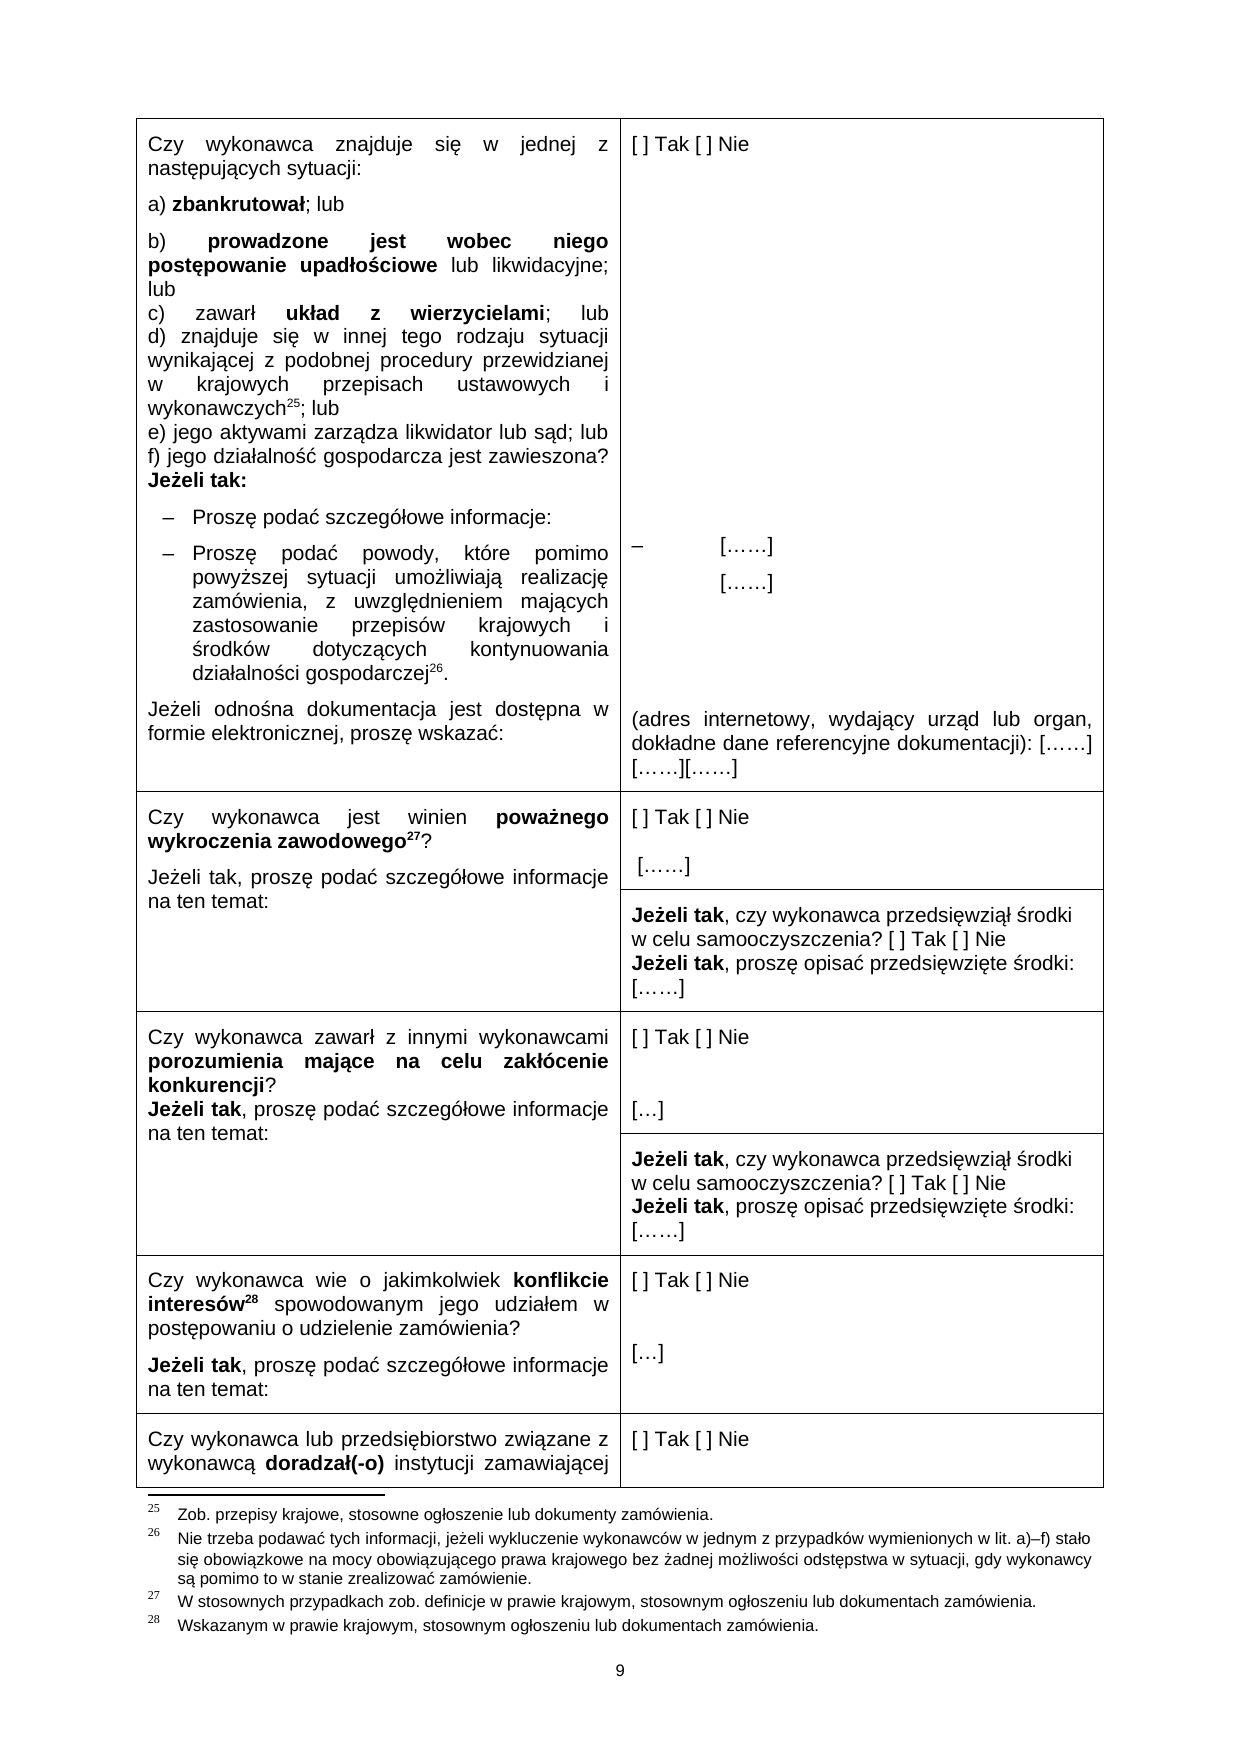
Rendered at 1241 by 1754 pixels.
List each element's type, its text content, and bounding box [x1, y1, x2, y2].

table_cell [ ] Tak [ ] Nie [……] [621, 792, 1103, 889]
table_cell [ ] Tak [ ] Nie [……] [……] (adres internetowy, wydający urząd lub organ, dokładne dane referencyjne dokumentacji): [……][……][……] [621, 119, 1103, 791]
table_cell Jeżeli tak, czy wykonawca przedsięwziął środki w celu samooczyszczenia? [ ] Tak [ ] Nie Jeżeli tak, proszę opisać przedsięwzięte środki: [……] [621, 890, 1103, 1011]
table_cell Czy wykonawca wie o jakimkolwiek konflikcie interesów spowodowanym jego udziałem w postępowaniu o udzielenie zamówienia? Jeżeli tak, proszę podać szczegółowe informacje na ten temat: [137, 1256, 620, 1413]
table_cell Czy wykonawca jest winien poważnego wykroczenia zawodowego? Jeżeli tak, proszę podać szczegółowe informacje na ten temat: [137, 792, 620, 1011]
table_cell Czy wykonawca zawarł z innymi wykonawcami porozumienia mające na celu zakłócenie konkurencji? Jeżeli tak, proszę podać szczegółowe informacje na ten temat: [137, 1012, 620, 1255]
table_cell [ ] Tak [ ] Nie […] [621, 1414, 1103, 1487]
table_cell [ ] Tak [ ] Nie […] [621, 1012, 1103, 1133]
table_cell Jeżeli tak, czy wykonawca przedsięwziął środki w celu samooczyszczenia? [ ] Tak [ ] Nie Jeżeli tak, proszę opisać przedsięwzięte środki: [……] [621, 1134, 1103, 1255]
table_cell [137, 1414, 620, 1487]
table_cell [ ] Tak [ ] Nie […] [621, 1256, 1103, 1413]
table_cell Czy wykonawca znajduje się w jednej z następujących sytuacji: a) zbankrutował; lub b) prowadzone jest wobec niego postępowanie upadłościowe lub likwidacyjne; lub c) zawarł układ z wierzycielami; lub d) znajduje się w innej tego rodzaju sytuacji wynikającej z podobnej procedury przewidzianej w krajowych przepisach ustawowych i wykonawczych; lub e) jego aktywami zarządza likwidator lub sąd; lub f) jego działalność gospodarcza jest zawieszona? Jeżeli tak: Proszę podać szczegółowe informacje: Proszę podać powody, które pomimo powyższej sytuacji umożliwiają realizację zamówienia, z uwzględnieniem mających zastosowanie przepisów krajowych i środków dotyczących kontynuowania działalności gospodarczej. Jeżeli odnośna dokumentacja jest dostępna w formie elektronicznej, proszę wskazać: [137, 119, 620, 791]
